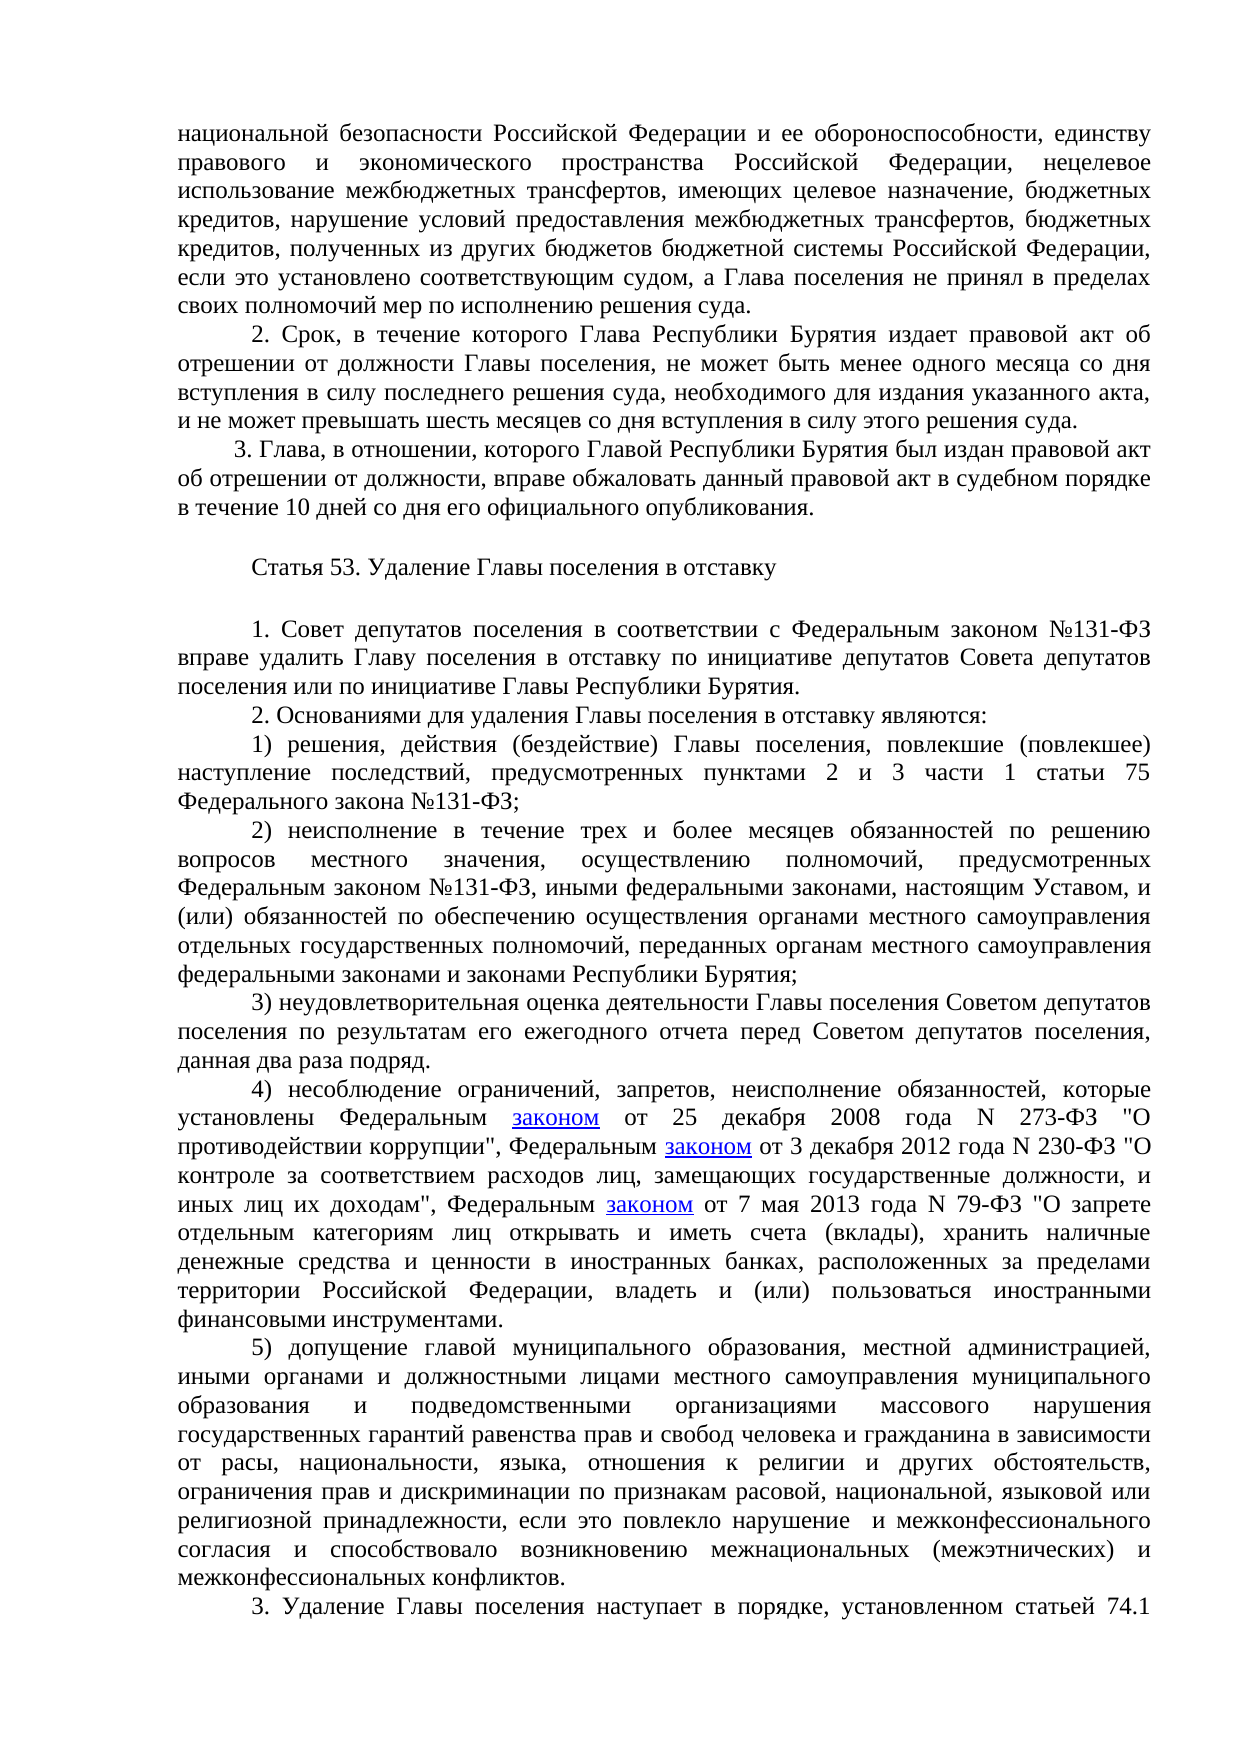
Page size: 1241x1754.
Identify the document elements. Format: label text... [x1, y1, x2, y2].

text Статья 53. Удаление Главы поселения в отставку [177, 552, 1152, 580]
text 2) неисполнение в течение трех и более месяцев обязанностей по решению вопросов местного значения, осуществлению полномочий, предусмотренных Федеральным законом №131-ФЗ, иными федеральными законами, настоящим Уставом, и (или) обязанностей по обеспечению осуществления органами местного самоуправления отдельных государственных полномочий, переданных органам местного самоуправления федеральными законами и законами Республики Бурятия; [177, 815, 1152, 987]
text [177, 118, 1152, 319]
text 1) решения, действия (бездействие) Главы поселения, повлекшие (повлекшее) наступление последствий, предусмотренных пунктами 2 и 3 части 1 статьи 75 Федерального закона №131-ФЗ; [177, 729, 1152, 815]
text 3) неудовлетворительная оценка деятельности Главы поселения Советом депутатов поселения по результатам его ежегодного отчета перед Советом депутатов поселения, данная два раза подряд. [177, 987, 1152, 1074]
text 4) несоблюдение ограничений, запретов, неисполнение обязанностей, которые установлены Федеральным законом от 25 декабря 2008 года N 273-ФЗ "О противодействии коррупции", Федеральным законом от 3 декабря 2012 года N 230-ФЗ "О контроле за соответствием расходов лиц, замещающих государственные должности, и иных лиц их доходам", Федеральным законом от 7 мая 2013 года N 79-ФЗ "О запрете отдельным категориям лиц открывать и иметь счета (вклады), хранить наличные денежные средства и ценности в иностранных банках, расположенных за пределами территории Российской Федерации, владеть и (или) пользоваться иностранными финансовыми инструментами. [177, 1074, 1152, 1332]
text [177, 1591, 1152, 1620]
text 3. Глава, в отношении, которого Главой Республики Бурятия был издан правовой акт об отрешении от должности, вправе обжаловать данный правовой акт в судебном порядке в течение 10 дней со дня его официального опубликования. [177, 434, 1152, 521]
text 1. Совет депутатов поселения в соответствии с Федеральным законом №131-ФЗ вправе удалить Главу поселения в отставку по инициативе депутатов Совета депутатов поселения или по инициативе Главы Республики Бурятия. [177, 614, 1152, 700]
text 5) допущение главой муниципального образования, местной администрацией, иными органами и должностными лицами местного самоуправления муниципального образования и подведомственными организациями массового нарушения государственных гарантий равенства прав и свобод человека и гражданина в зависимости от расы, национальности, языка, отношения к религии и других обстоятельств, ограничения прав и дискриминации по признакам расовой, национальной, языковой или религиозной принадлежности, если это повлекло нарушение и межконфессионального согласия и способствовало возникновению межнациональных (межэтнических) и межконфессиональных конфликтов. [177, 1332, 1152, 1591]
text 2. Основаниями для удаления Главы поселения в отставку являются: [177, 700, 1152, 729]
text 2. Срок, в течение которого Глава Республики Бурятия издает правовой акт об отрешении от должности Главы поселения, не может быть менее одного месяца со дня вступления в силу последнего решения суда, необходимого для издания указанного акта, и не может превышать шесть месяцев со дня вступления в силу этого решения суда. [177, 319, 1152, 434]
